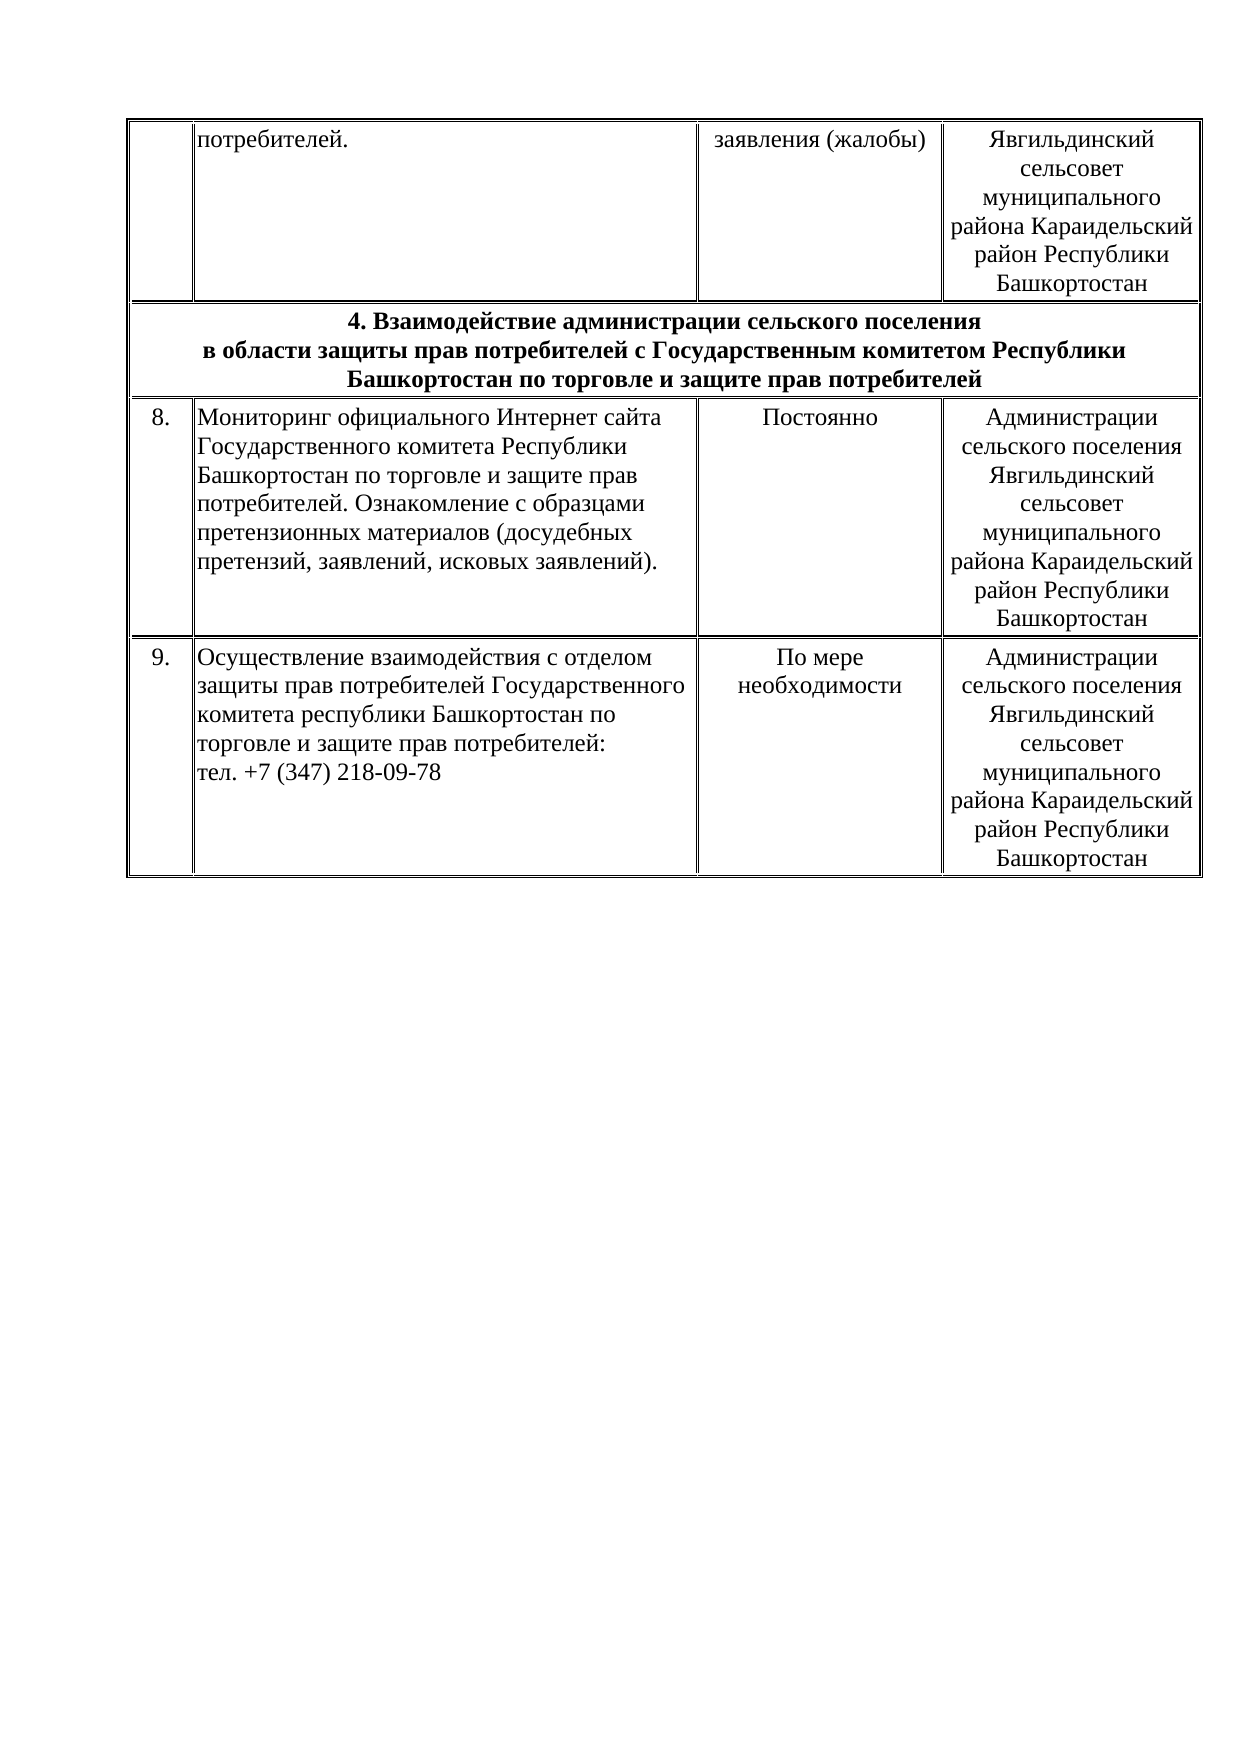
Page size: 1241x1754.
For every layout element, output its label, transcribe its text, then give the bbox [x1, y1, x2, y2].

table_cell Администрации сельского поселения Явгильдинский сельсовет муниципального района Караидельский район Республики Башкортостан [943, 635, 1200, 875]
table_cell 7. [130, 122, 194, 300]
table_cell По мере необходимости [698, 639, 942, 875]
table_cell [194, 122, 697, 300]
table_cell Постоянно [699, 399, 941, 635]
table_cell 9. [130, 635, 194, 875]
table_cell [943, 122, 1199, 300]
table_cell 8. [128, 396, 194, 635]
table_cell Администрации сельского поселения Явгильдинский сельсовет муниципального района Караидельский район Республики Башкортостан [943, 396, 1201, 635]
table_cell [698, 122, 942, 300]
table_cell Мониторинг официального Интернет сайта Государственного комитета Республики Башкортостан по торговле и защите прав потребителей. Ознакомление с образцами претензионных материалов (досудебных претензий, заявлений, исковых заявлений). [195, 399, 696, 635]
table_cell 4. Взаимодействие администрации сельского поселения в области защиты прав потребителей с Государственным комитетом Республики Башкортостан по торговле и защите прав потребителей [130, 300, 1200, 396]
table_cell Осуществление взаимодействия с отделом защиты прав потребителей Государственного комитета республики Башкортостан по торговле и защите прав потребителей: тел. +7 (347) 218-09-78 [194, 639, 697, 875]
